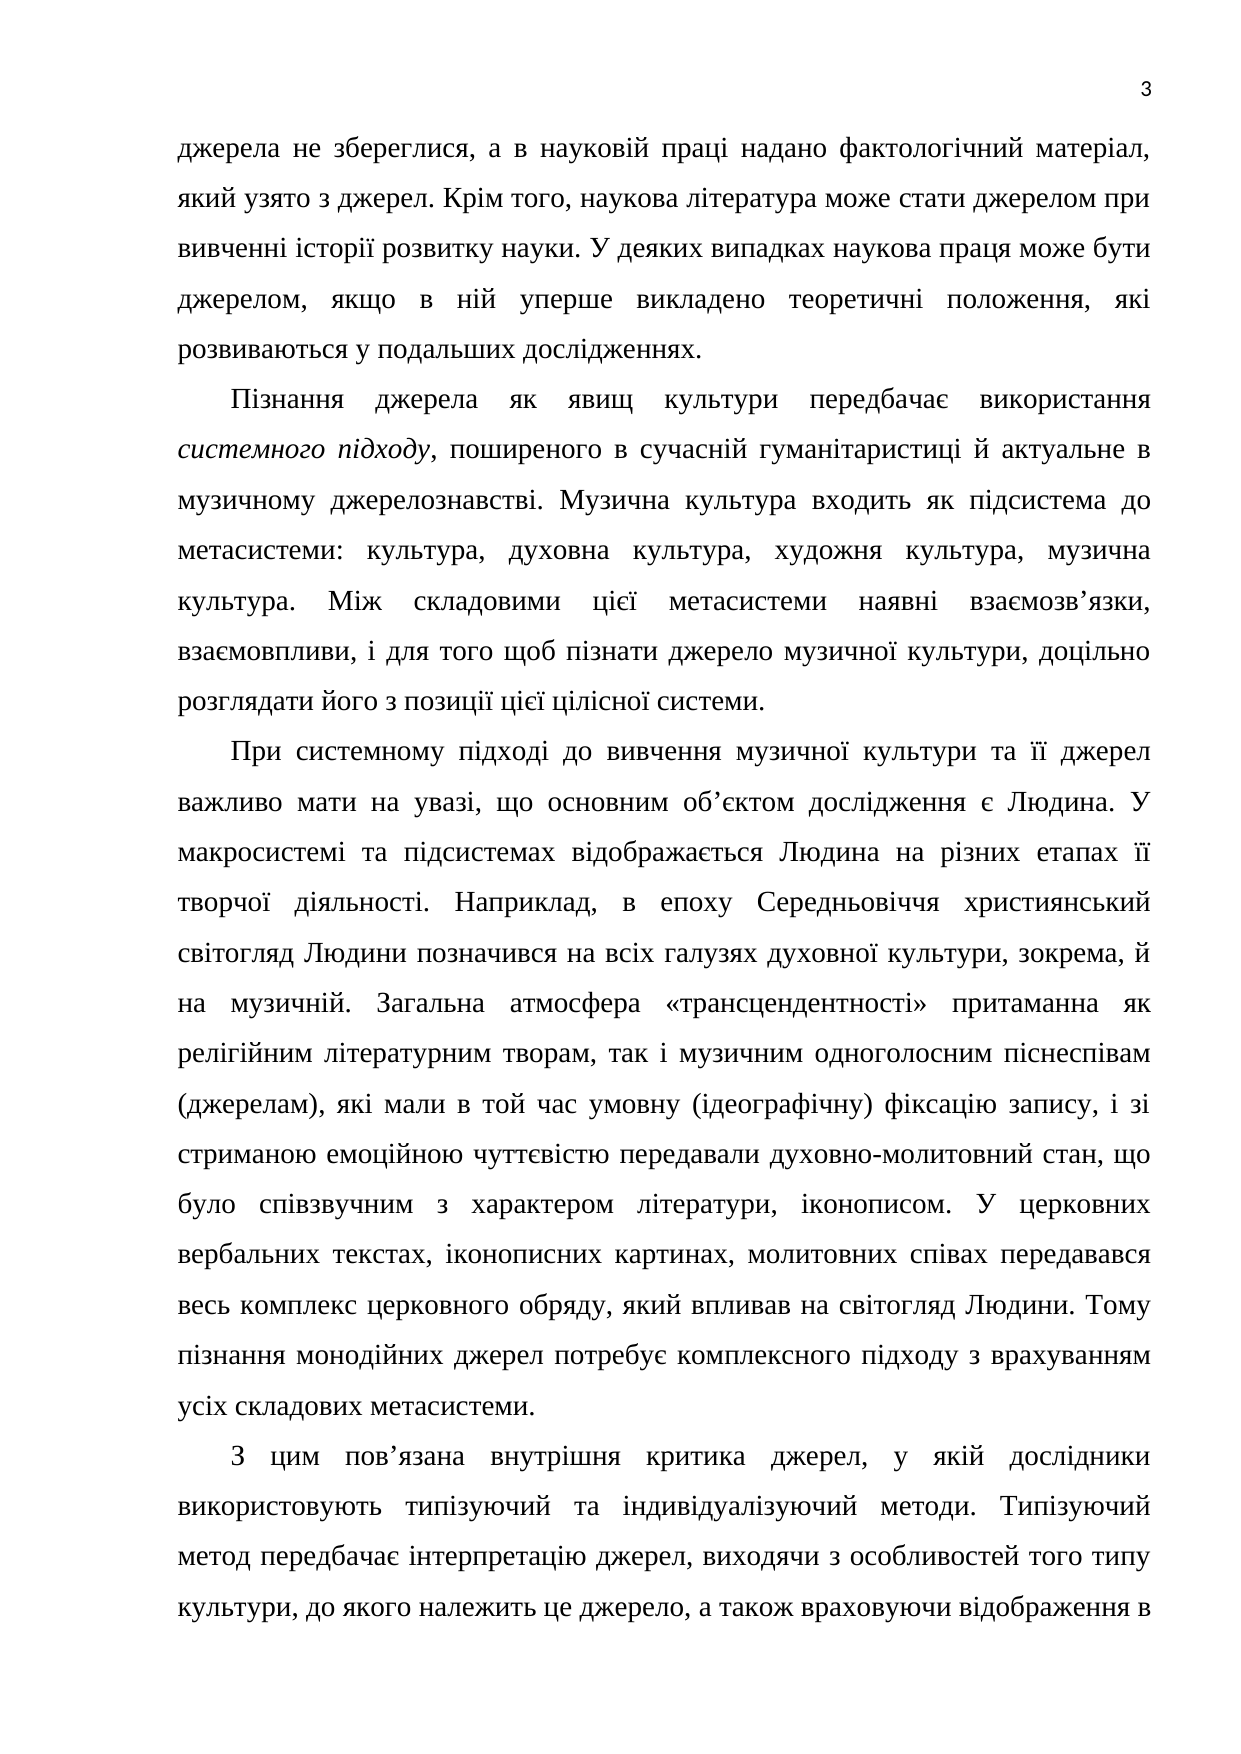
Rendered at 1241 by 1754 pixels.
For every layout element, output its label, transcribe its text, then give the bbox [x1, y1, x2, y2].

text При системному підході до вивчення музичної культури та її джерел важливо мати на увазі, що основним об’єктом дослідження є Людина. У макросистемі та підсистемах відображається Людина на різних етапах її творчої діяльності. Наприклад, в епоху Середньовіччя християнський світогляд Людини позначився на всіх галузях духовної культури, зокрема, й на музичній. Загальна атмосфера «трансцендентності» притаманна як релігійним літературним творам, так і музичним одноголосним піснеспівам (джерелам), які мали в той час умовну (ідеографічну) фіксацію запису, і зі стриманою емоційною чуттєвістю передавали духовно-молитовний стан, що було співзвучним з характером літератури, іконописом. У церковних вербальних текстах, іконописних картинах, молитовних співах передавався весь комплекс церковного обряду, який впливав на світогляд Людини. Тому пізнання монодійних джерел потребує комплексного підходу з врахуванням усіх складових метасистеми. [177, 733, 1152, 1421]
text Пізнання джерела як явищ культури передбачає використання системного підходу, поширеного в сучасній гуманітаристиці й актуальне в музичному джерелознавстві. Музична культура входить як підсистема до метасистеми: культура, духовна культура, художня культура, музична культура. Між складовими цієї метасистеми наявні взаємозв’язки, взаємовпливи, і для того щоб пізнати джерело музичної культури, доцільно розглядати його з позиції цієї цілісної системи. [177, 381, 1152, 717]
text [177, 1438, 1152, 1622]
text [177, 130, 1152, 364]
